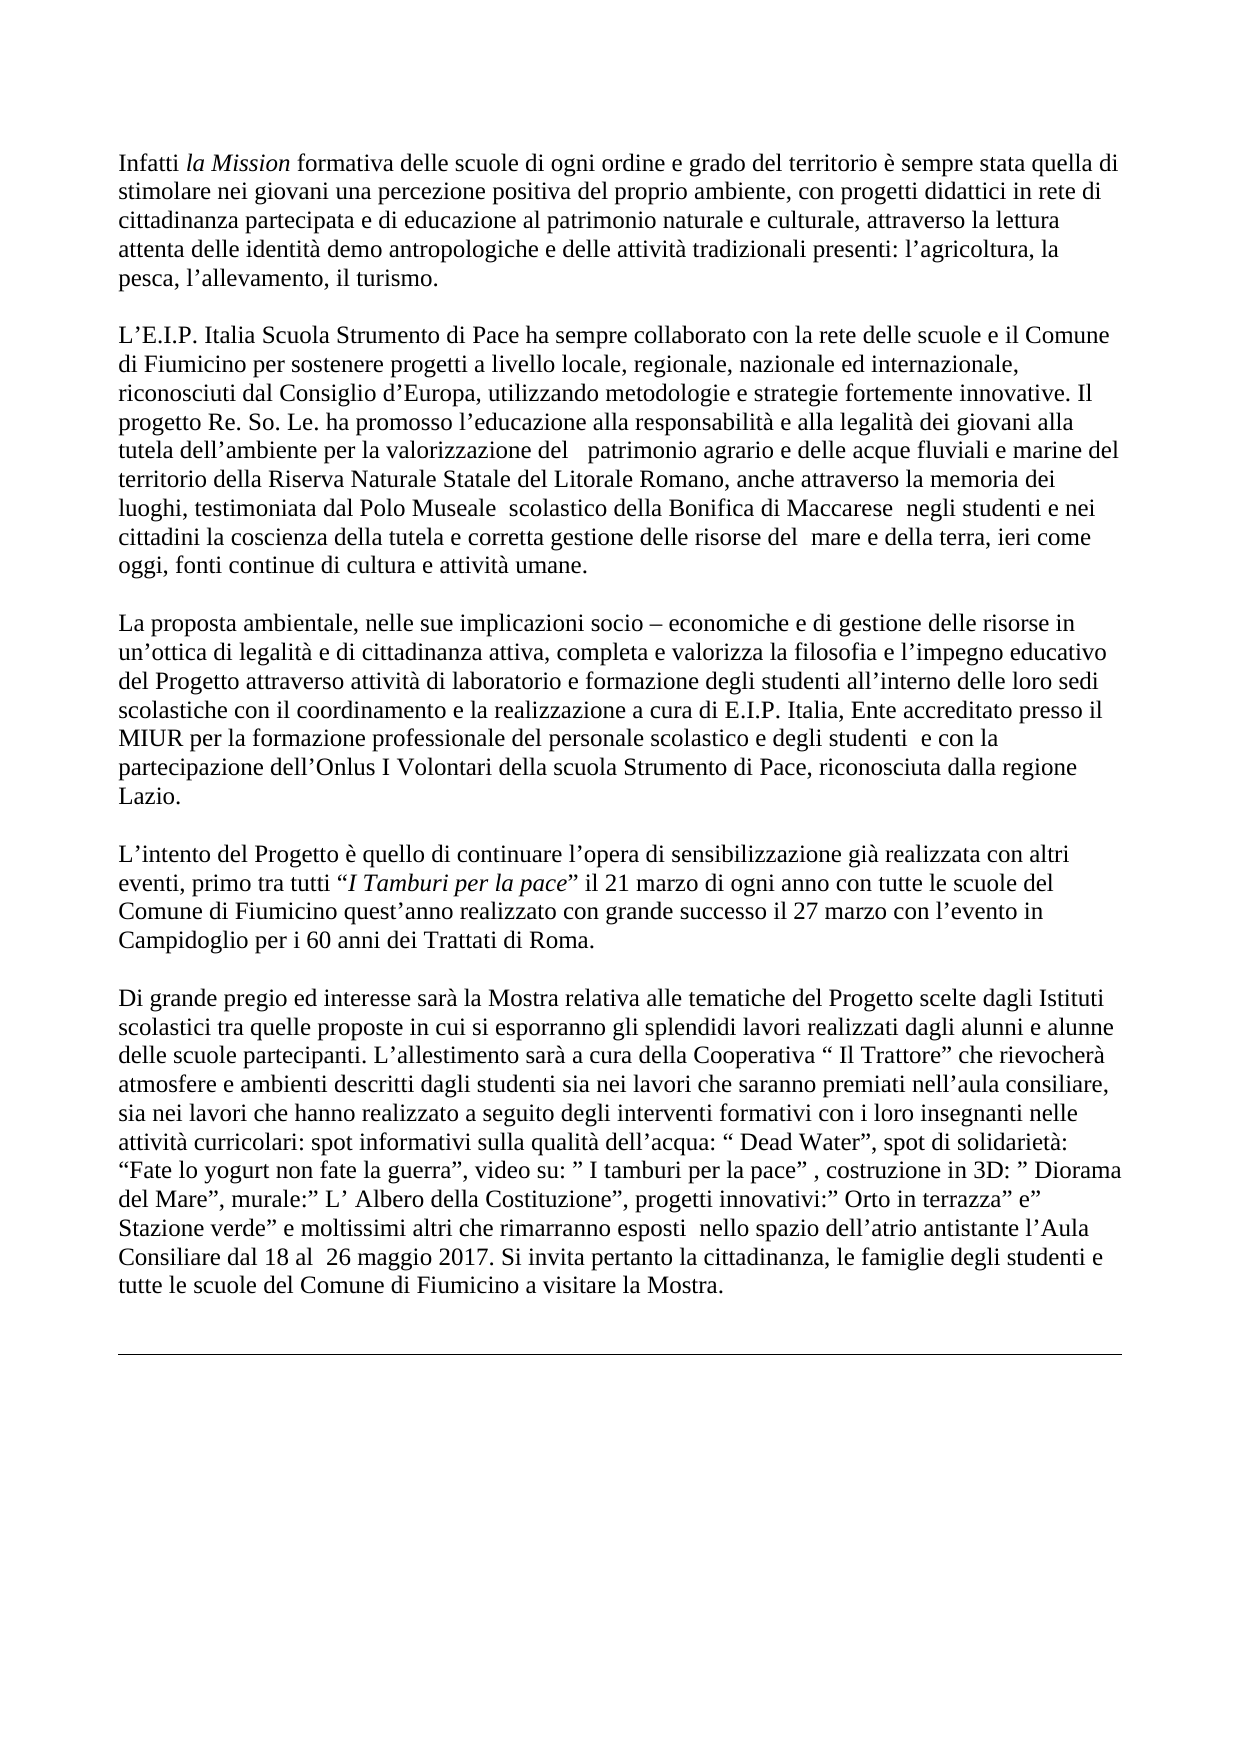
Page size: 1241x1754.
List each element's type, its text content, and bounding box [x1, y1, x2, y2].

text L’intento del Progetto è quello di continuare l’opera di sensibilizzazione già realizzata con altri eventi, primo tra tutti “I Tamburi per la pace” il 21 marzo di ogni anno con tutte le scuole del Comune di Fiumicino quest’anno realizzato con grande successo il 27 marzo con l’evento in Campidoglio per i 60 anni dei Trattati di Roma. [118, 839, 1122, 954]
text La proposta ambientale, nelle sue implicazioni socio – economiche e di gestione delle risorse in un’ottica di legalità e di cittadinanza attiva, completa e valorizza la filosofia e l’impegno educativo del Progetto attraverso attività di laboratorio e formazione degli studenti all’interno delle loro sedi scolastiche con il coordinamento e la realizzazione a cura di E.I.P. Italia, Ente accreditato presso il MIUR per la formazione professionale del personale scolastico e degli studenti e con la partecipazione dell’Onlus I Volontari della scuola Strumento di Pace, riconosciuta dalla regione Lazio. [118, 608, 1122, 810]
text Infatti la Mission formativa delle scuole di ogni ordine e grado del territorio è sempre stata quella di stimolare nei giovani una percezione positiva del proprio ambiente, con progetti didattici in rete di cittadinanza partecipata e di educazione al patrimonio naturale e culturale, attraverso la lettura attenta delle identità demo antropologiche e delle attività tradizionali presenti: l’agricoltura, la pesca, l’allevamento, il turismo. [118, 148, 1122, 291]
text L’E.I.P. Italia Scuola Strumento di Pace ha sempre collaborato con la rete delle scuole e il Comune di Fiumicino per sostenere progetti a livello locale, regionale, nazionale ed internazionale, riconosciuti dal Consiglio d’Europa, utilizzando metodologie e strategie fortemente innovative. Il progetto Re. So. Le. ha promosso l’educazione alla responsabilità e alla legalità dei giovani alla tutela dell’ambiente per la valorizzazione del patrimonio agrario e delle acque fluviali e marine del territorio della Riserva Naturale Statale del Litorale Romano, anche attraverso la memoria dei luoghi, testimoniata dal Polo Museale scolastico della Bonifica di Maccarese negli studenti e nei cittadini la coscienza della tutela e corretta gestione delle risorse del mare e della terra, ieri come oggi, fonti continue di cultura e attività umane. [118, 321, 1122, 579]
text Di grande pregio ed interesse sarà la Mostra relativa alle tematiche del Progetto scelte dagli Istituti scolastici tra quelle proposte in cui si esporranno gli splendidi lavori realizzati dagli alunni e alunne delle scuole partecipanti. L’allestimento sarà a cura della Cooperativa “ Il Trattore” che rievocherà atmosfere e ambienti descritti dagli studenti sia nei lavori che saranno premiati nell’aula consiliare, sia nei lavori che hanno realizzato a seguito degli interventi formativi con i loro insegnanti nelle attività curricolari: spot informativi sulla qualità dell’acqua: “ Dead Water”, spot di solidarietà: “Fate lo yogurt non fate la guerra”, video su: ” I tamburi per la pace” , costruzione in 3D: ” Diorama del Mare”, murale:” L’ Albero della Costituzione”, progetti innovativi:” Orto in terrazza” e” Stazione verde” e moltissimi altri che rimarranno esposti nello spazio dell’atrio antistante l’Aula Consiliare dal 18 al 26 maggio 2017. Si invita pertanto la cittadinanza, le famiglie degli studenti e tutte le scuole del Comune di Fiumicino a visitare la Mostra. [118, 983, 1122, 1299]
